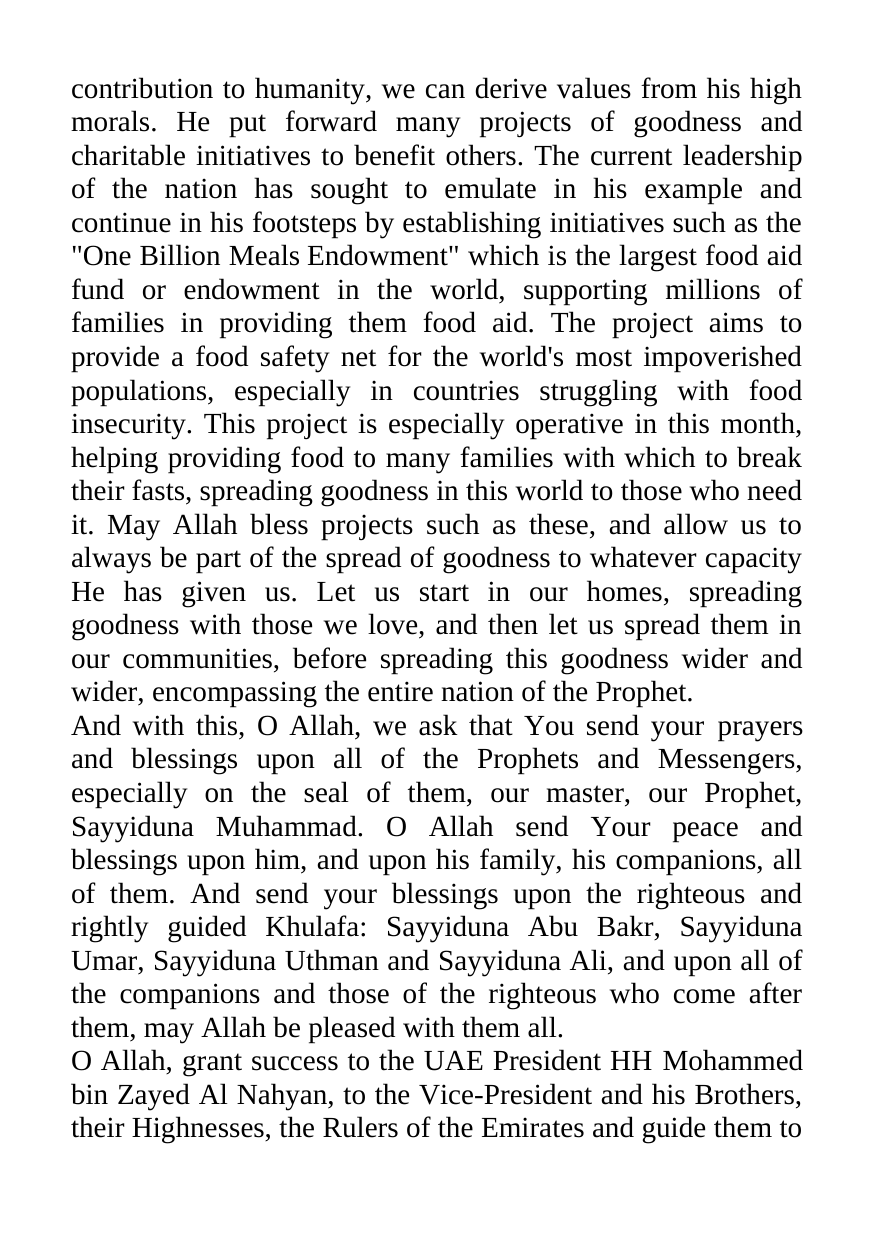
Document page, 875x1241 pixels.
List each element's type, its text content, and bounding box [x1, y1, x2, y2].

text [71, 1043, 803, 1144]
text And with this, O Allah, we ask that You send your prayers and blessings upon all of the Prophets and Messengers, especially on the seal of them, our master, our Prophet, Sayyiduna Muhammad. O Allah send Your peace and blessings upon him, and upon his family, his companions, all of them. And send your blessings upon the righteous and rightly guided Khulafa: Sayyiduna Abu Bakr, Sayyiduna Umar, Sayyiduna Uthman and Sayyiduna Ali, and upon all of the companions and those of the righteous who come after them, may Allah be pleased with them all. [71, 708, 803, 1043]
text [71, 71, 803, 708]
